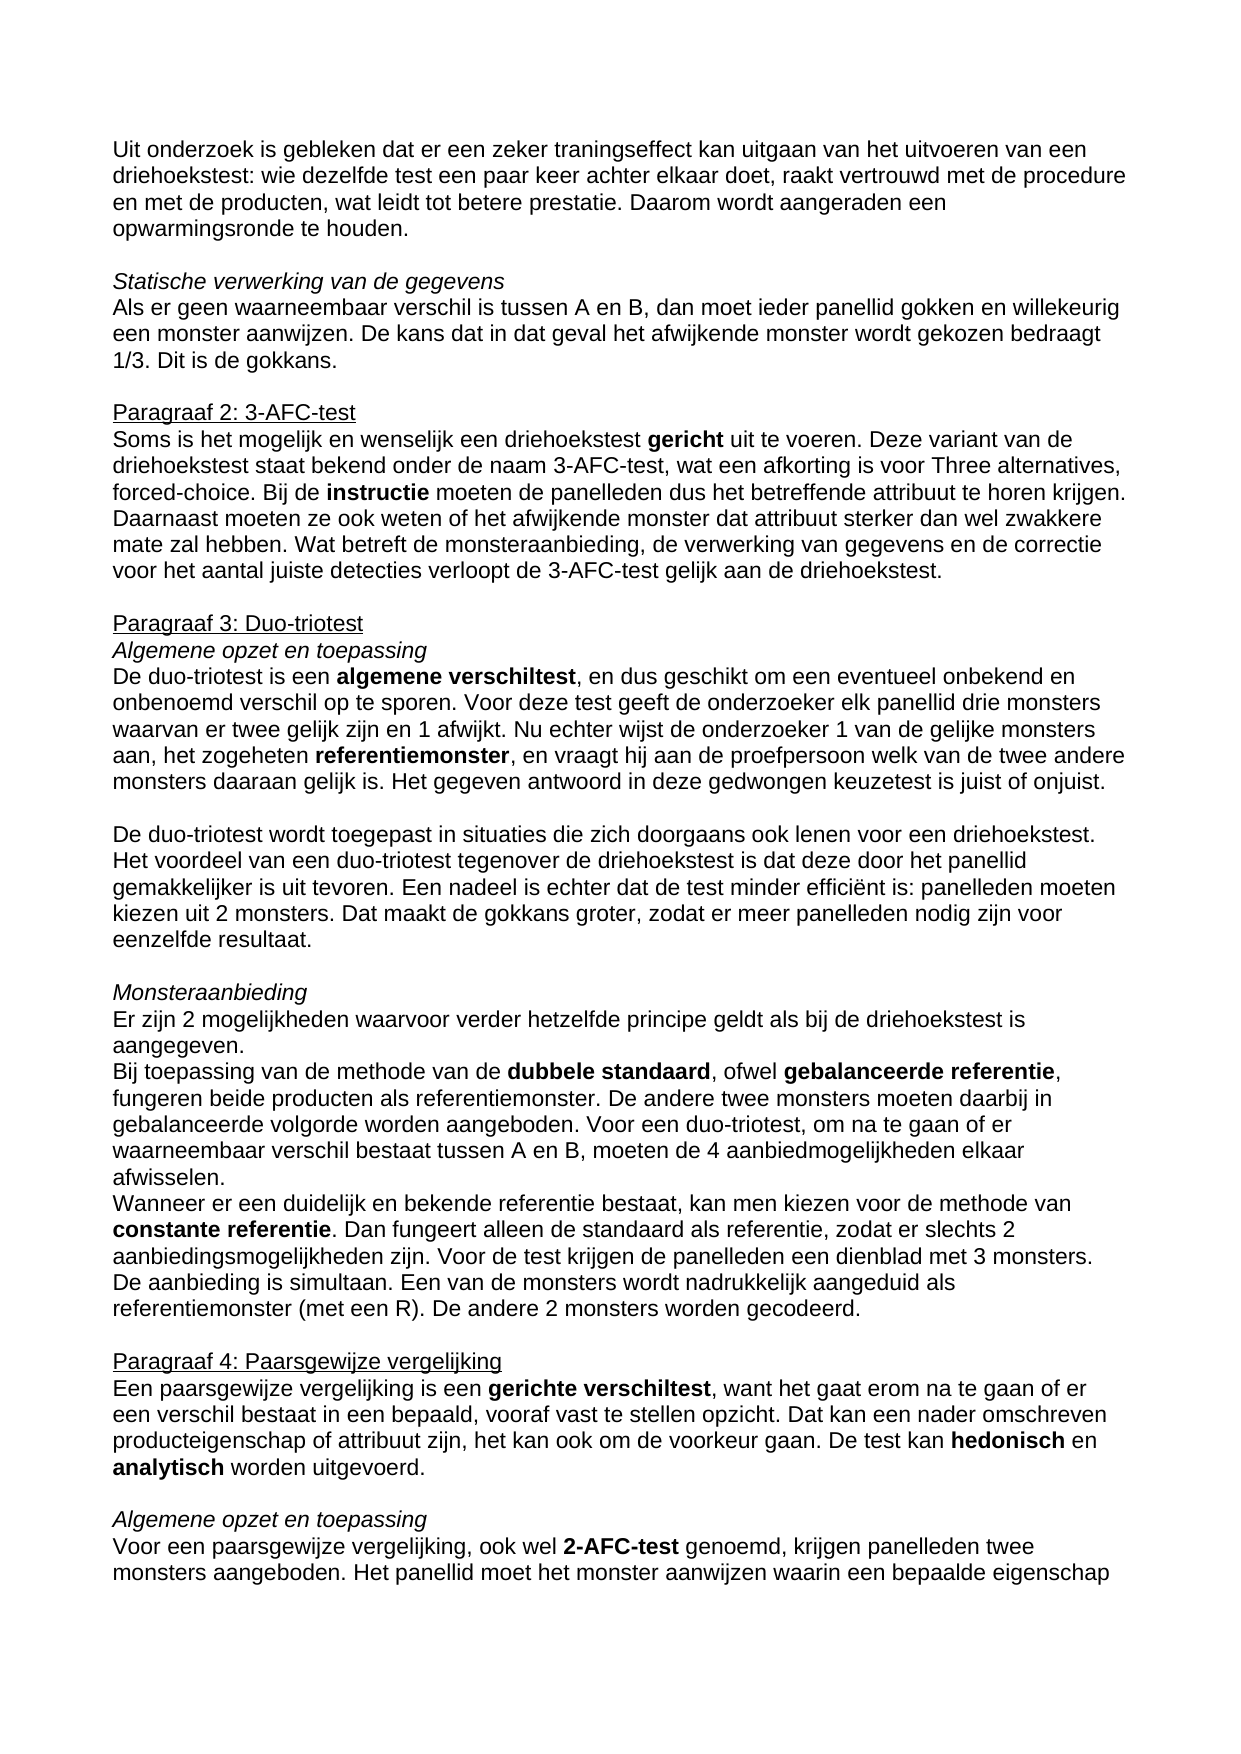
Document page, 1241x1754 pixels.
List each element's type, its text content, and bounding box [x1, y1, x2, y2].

text De duo-triotest wordt toegepast in situaties die zich doorgaans ook lenen voor een driehoekstest. Het voordeel van een duo-triotest tegenover de driehoekstest is dat deze door het panellid gemakkelijker is uit tevoren. Een nadeel is echter dat de test minder efficiënt is: panelleden moeten kiezen uit 2 monsters. Dat maakt de gokkans groter, zodat er meer panelleden nodig zijn voor eenzelfde resultaat. [112, 821, 1128, 953]
text Er zijn 2 mogelijkheden waarvoor verder hetzelfde principe geldt als bij de driehoekstest is aangegeven. [112, 1006, 1128, 1058]
text Paragraaf 4: Paarsgewijze vergelijking [112, 1348, 1128, 1374]
text Wanneer er een duidelijk en bekende referentie bestaat, kan men kiezen voor de methode van constante referentie. Dan fungeert alleen de standaard als referentie, zodat er slechts 2 aanbiedingsmogelijkheden zijn. Voor de test krijgen de panelleden een dienblad met 3 monsters. De aanbieding is simultaan. Een van de monsters wordt nadrukkelijk aangeduid als referentiemonster (met een R). De andere 2 monsters worden gecodeerd. [112, 1190, 1128, 1322]
text Algemene opzet en toepassing [112, 1506, 1128, 1533]
text Paragraaf 2: 3-AFC-test [112, 399, 1128, 426]
text Een paarsgewijze vergelijking is een gerichte verschiltest, want het gaat erom na te gaan of er een verschil bestaat in een bepaald, vooraf vast te stellen opzicht. Dat kan een nader omschreven producteigenschap of attribuut zijn, het kan ook om de voorkeur gaan. De test kan hedonisch en analytisch worden uitgevoerd. [112, 1374, 1128, 1480]
text Uit onderzoek is gebleken dat er een zeker traningseffect kan uitgaan van het uitvoeren van een driehoekstest: wie dezelfde test een paar keer achter elkaar doet, raakt vertrouwd met de procedure en met de producten, wat leidt tot betere prestatie. Daarom wordt aangeraden een opwarmingsronde te houden. [112, 136, 1128, 241]
text Monsteraanbieding [112, 979, 1128, 1006]
text Als er geen waarneembaar verschil is tussen A en B, dan moet ieder panellid gokken en willekeurig een monster aanwijzen. De kans dat in dat geval het afwijkende monster wordt gekozen bedraagt 1/3. Dit is de gokkans. [112, 294, 1128, 373]
text Statische verwerking van de gegevens [112, 268, 1128, 294]
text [112, 1533, 1128, 1585]
text Bij toepassing van de methode van de dubbele standaard, ofwel gebalanceerde referentie, fungeren beide producten als referentiemonster. De andere twee monsters moeten daarbij in gebalanceerde volgorde worden aangeboden. Voor een duo-triotest, om na te gaan of er waarneembaar verschil bestaat tussen A en B, moeten de 4 aanbiedmogelijkheden elkaar afwisselen. [112, 1058, 1128, 1190]
text De duo-triotest is een algemene verschiltest, en dus geschikt om een eventueel onbekend en onbenoemd verschil op te sporen. Voor deze test geeft de onderzoeker elk panellid drie monsters waarvan er twee gelijk zijn en 1 afwijkt. Nu echter wijst de onderzoeker 1 van de gelijke monsters aan, het zogeheten referentiemonster, en vraagt hij aan de proefpersoon welk van de twee andere monsters daaraan gelijk is. Het gegeven antwoord in deze gedwongen keuzetest is juist of onjuist. [112, 663, 1128, 795]
text Soms is het mogelijk en wenselijk een driehoekstest gericht uit te voeren. Deze variant van de driehoekstest staat bekend onder de naam 3-AFC-test, wat een afkorting is voor Three alternatives, forced-choice. Bij de instructie moeten de panelleden dus het betreffende attribuut te horen krijgen. Daarnaast moeten ze ook weten of het afwijkende monster dat attribuut sterker dan wel zwakkere mate zal hebben. Wat betreft de monsteraanbieding, de verwerking van gegevens en de correctie voor het aantal juiste detecties verloopt de 3-AFC-test gelijk aan de driehoekstest. [112, 426, 1128, 584]
text Algemene opzet en toepassing [112, 637, 1128, 663]
text Paragraaf 3: Duo-triotest [112, 610, 1128, 637]
